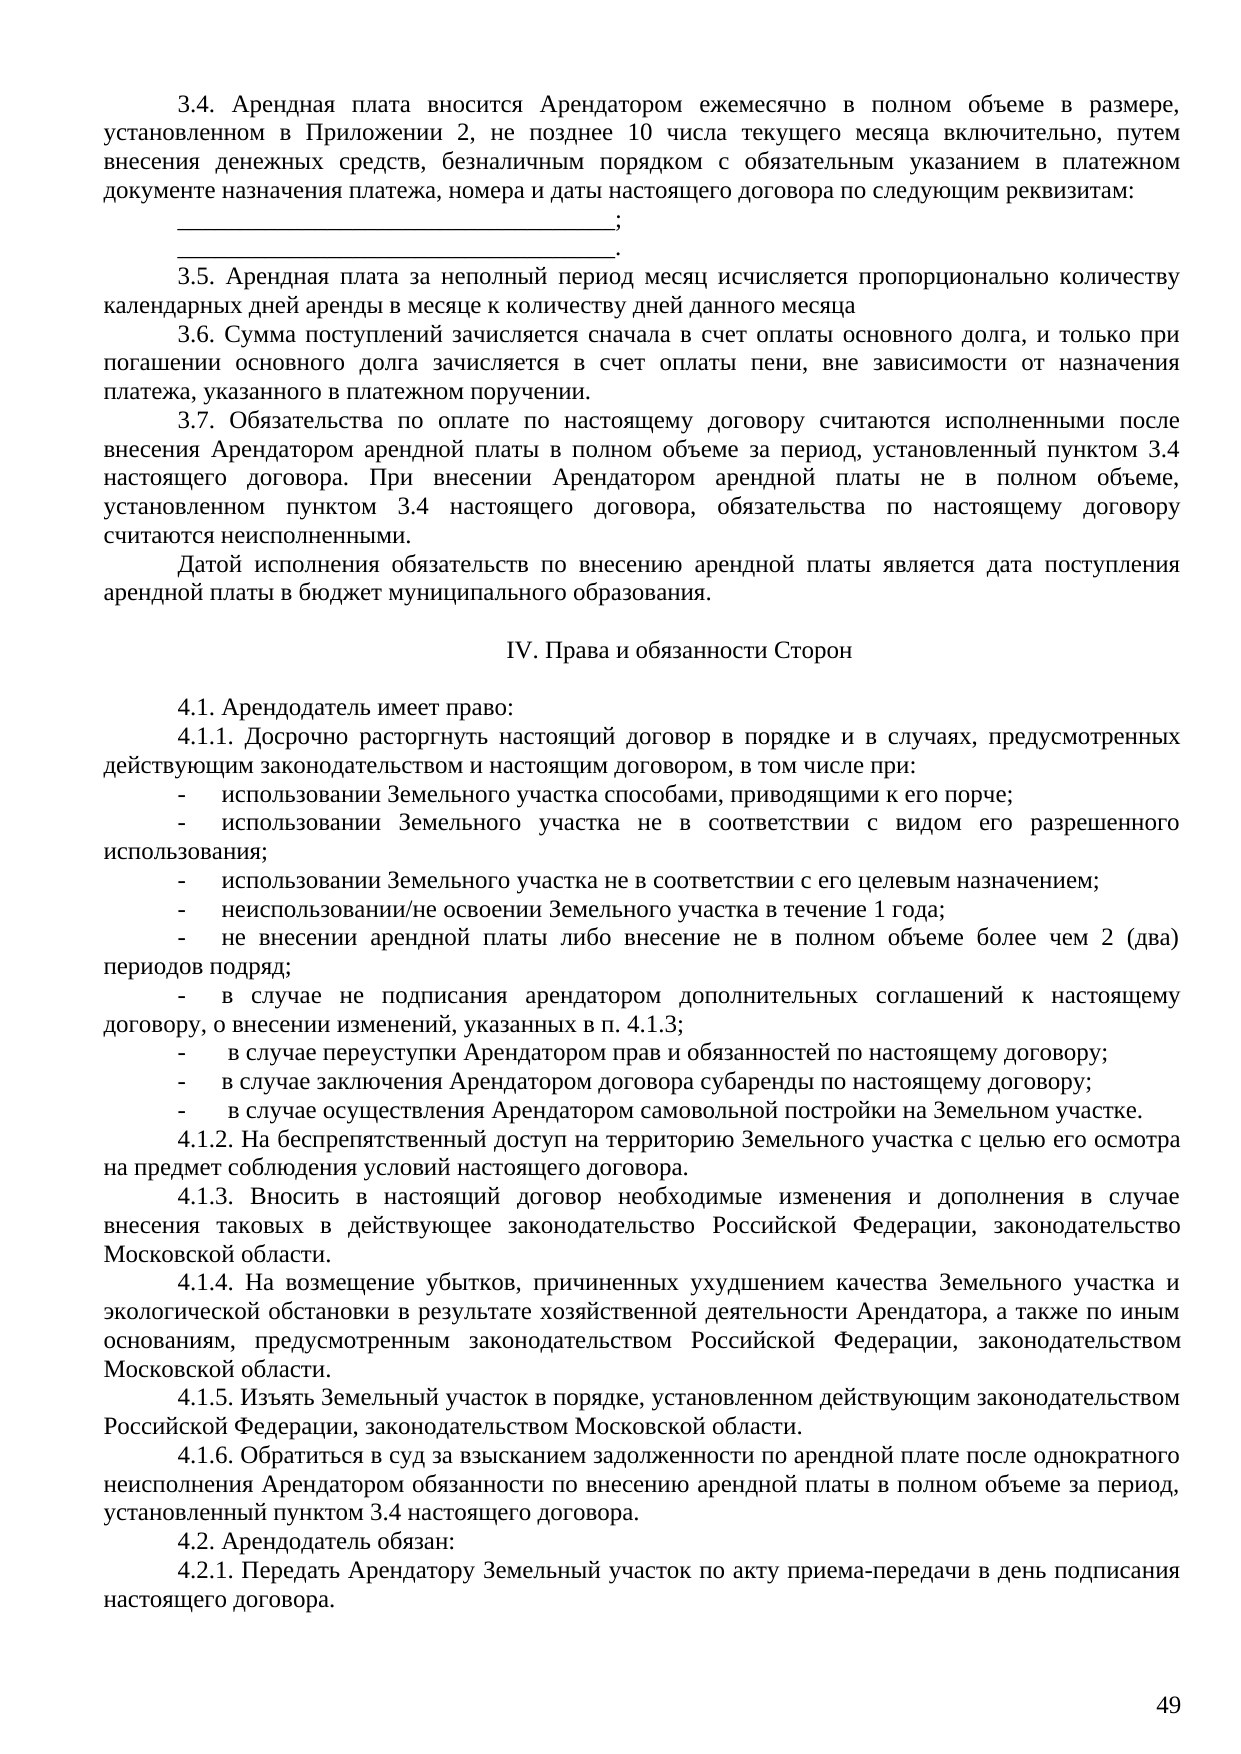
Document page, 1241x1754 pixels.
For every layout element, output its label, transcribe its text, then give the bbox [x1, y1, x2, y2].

list не внесении арендной платы либо внесение не в полном объеме более чем 2 (два) периодов подряд; [103, 922, 1181, 980]
text ___________________________________. [103, 232, 1181, 261]
text 4.2. Арендодатель обязан: [103, 1526, 1181, 1555]
list в случае заключения Арендатором договора субаренды по настоящему договору; [103, 1066, 1181, 1095]
text 4.1.6. Обратиться в суд за взысканием задолженности по арендной плате после однократного неисполнения Арендатором обязанности по внесению арендной платы в полном объеме за период, установленный пунктом 3.4 настоящего договора. [103, 1440, 1181, 1526]
list использовании Земельного участка не в соответствии с его целевым назначением; [103, 865, 1181, 894]
text 3.4. Арендная плата вносится Арендатором ежемесячно в полном объеме в размере, установленном в Приложении 2, не позднее 10 числа текущего месяца включительно, путем внесения денежных средств, безналичным порядком с обязательным указанием в платежном документе назначения платежа, номера и даты настоящего договора по следующим реквизитам: [103, 89, 1181, 204]
list в случае переуступки Арендатором прав и обязанностей по настоящему договору; [103, 1037, 1181, 1066]
text 4.1. Арендодатель имеет право: [103, 692, 1181, 721]
list неиспользовании/не освоении Земельного участка в течение 1 года; [103, 894, 1181, 922]
text 3.7. Обязательства по оплате по настоящему договору считаются исполненными после внесения Арендатором арендной платы в полном объеме за период, установленный пунктом 3.4 настоящего договора. При внесении Арендатором арендной платы не в полном объеме, установленном пунктом 3.4 настоящего договора, обязательства по настоящему договору считаются неисполненными. [103, 405, 1181, 549]
text Датой исполнения обязательств по внесению арендной платы является дата поступления арендной платы в бюджет муниципального образования. [103, 549, 1181, 606]
list в случае осуществления Арендатором самовольной постройки на Земельном участке. [103, 1095, 1181, 1124]
text 4.1.2. На беспрепятственный доступ на территорию Земельного участка с целью его осмотра на предмет соблюдения условий настоящего договора. [103, 1124, 1181, 1181]
text 3.6. Сумма поступлений зачисляется сначала в счет оплаты основного долга, и только при погашении основного долга зачисляется в счет оплаты пени, вне зависимости от назначения платежа, указанного в платежном поручении. [103, 319, 1181, 405]
text 4.1.1. Досрочно расторгнуть настоящий договор в порядке и в случаях, предусмотренных действующим законодательством и настоящим договором, в том числе при: [103, 721, 1181, 779]
text 4.1.4. На возмещение убытков, причиненных ухудшением качества Земельного участка и экологической обстановки в результате хозяйственной деятельности Арендатора, а также по иным основаниям, предусмотренным законодательством Российской Федерации, законодательством Московской области. [103, 1267, 1181, 1382]
text 4.1.5. Изъять Земельный участок в порядке, установленном действующим законодательством Российской Федерации, законодательством Московской области. [103, 1382, 1181, 1440]
text 4.2.1. Передать Арендатору Земельный участок по акту приема-передачи в день подписания настоящего договора. [103, 1555, 1181, 1612]
text 3.5. Арендная плата за неполный период месяц исчисляется пропорционально количеству календарных дней аренды в месяце к количеству дней данного месяца [103, 261, 1181, 319]
list использовании Земельного участка не в соответствии с видом его разрешенного использования; [103, 807, 1181, 865]
text 4.1.3. Вносить в настоящий договор необходимые изменения и дополнения в случае внесения таковых в действующее законодательство Российской Федерации, законодательство Московской области. [103, 1181, 1181, 1267]
text ___________________________________; [103, 204, 1181, 232]
text IV. Права и обязанности Сторон [103, 635, 1181, 664]
list использовании Земельного участка способами, приводящими к его порче; [103, 779, 1181, 807]
list в случае не подписания арендатором дополнительных соглашений к настоящему договору, о внесении изменений, указанных в п. 4.1.3; [103, 980, 1181, 1037]
